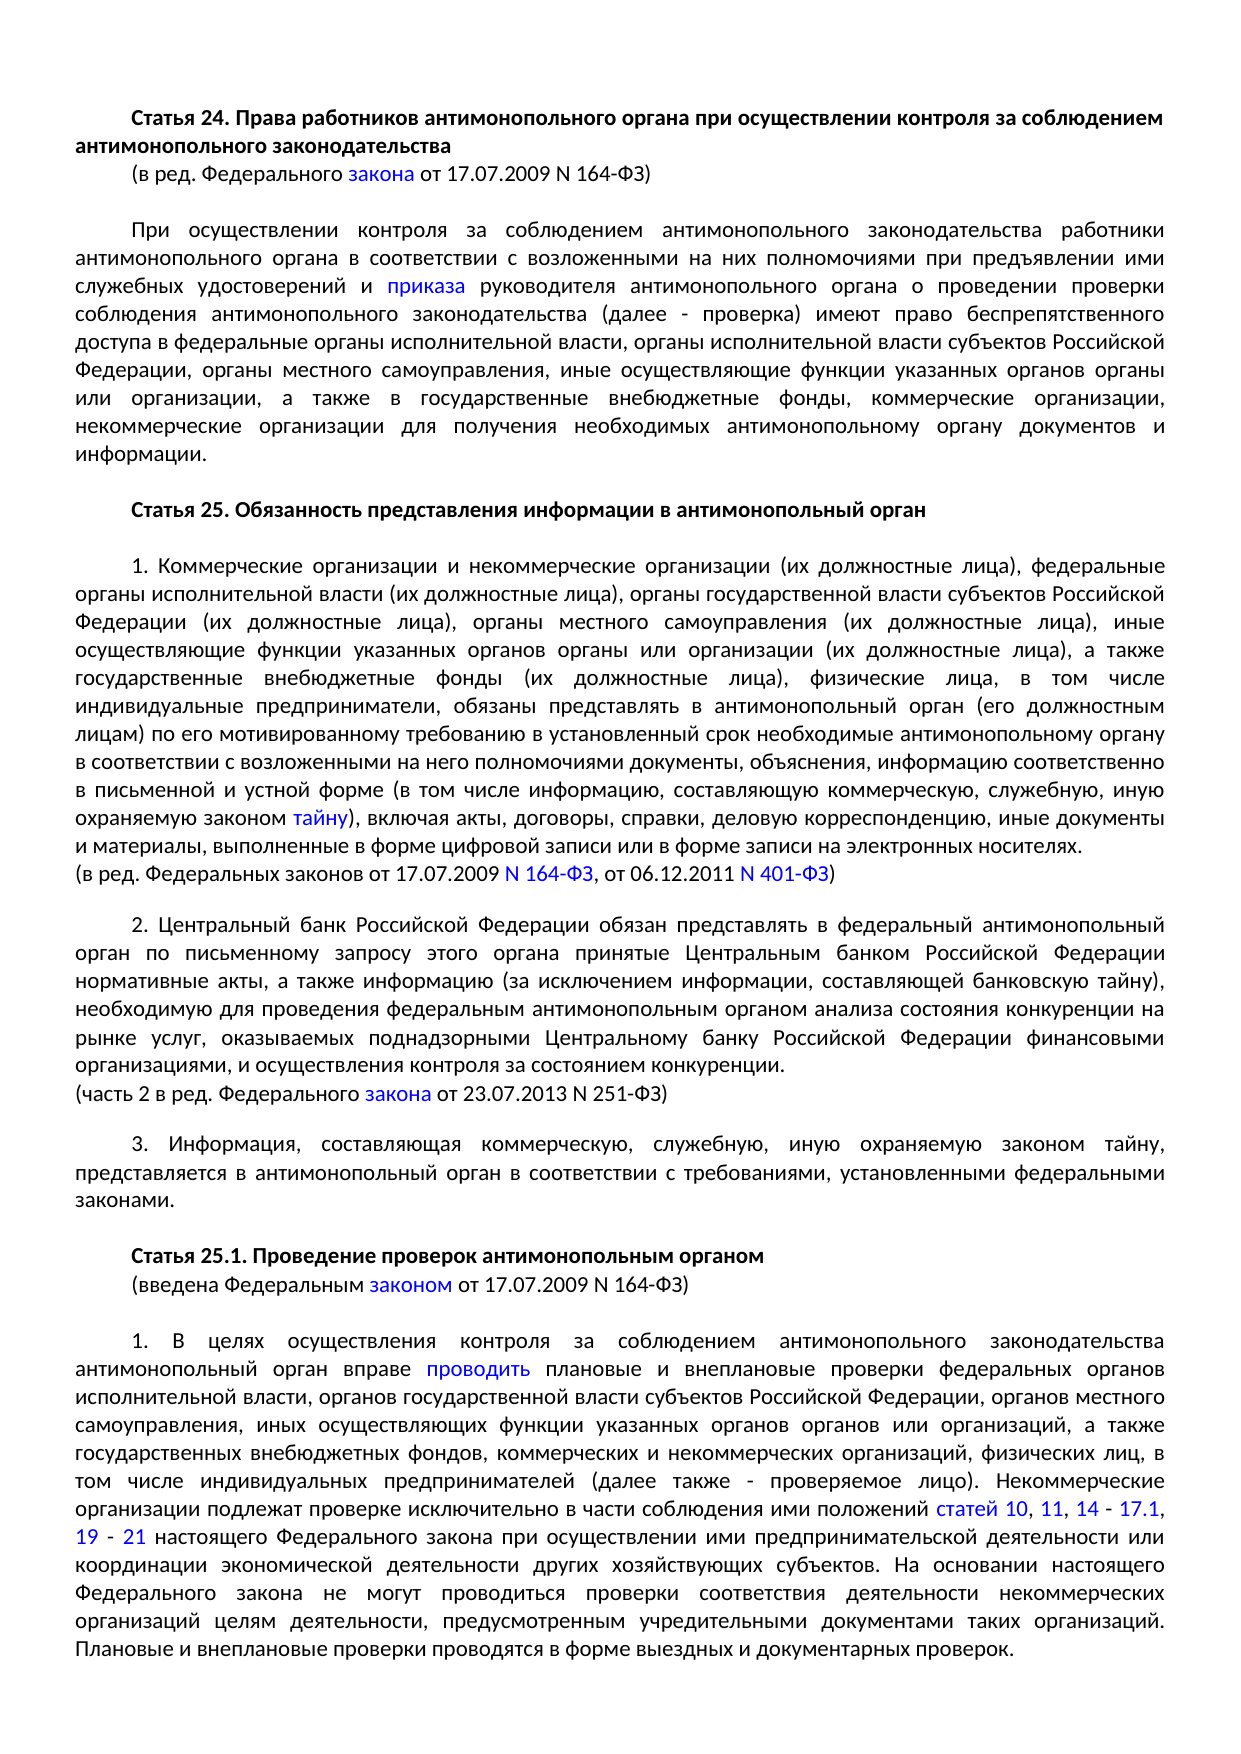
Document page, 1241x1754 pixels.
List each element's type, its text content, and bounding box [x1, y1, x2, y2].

text 3. Информация, составляющая коммерческую, служебную, иную охраняемую законом тайну, представляется в антимонопольный орган в соответствии с требованиями, установленными федеральными законами. [75, 1129, 1165, 1214]
text 1. В целях осуществления контроля за соблюдением антимонопольного законодательства антимонопольный орган вправе проводить плановые и внеплановые проверки федеральных органов исполнительной власти, органов государственной власти субъектов Российской Федерации, органов местного самоуправления, иных осуществляющих функции указанных органов органов или организаций, а также государственных внебюджетных фондов, коммерческих и некоммерческих организаций, физических лиц, в том числе индивидуальных предпринимателей (далее также - проверяемое лицо). Некоммерческие организации подлежат проверке исключительно в части соблюдения ими положений статей 10, 11, 14 - 17.1, 19 - 21 настоящего Федерального закона при осуществлении ими предпринимательской деятельности или координации экономической деятельности других хозяйствующих субъектов. На основании настоящего Федерального закона не могут проводиться проверки соответствия деятельности некоммерческих организаций целям деятельности, предусмотренным учредительными документами таких организаций. Плановые и внеплановые проверки проводятся в форме выездных и документарных проверок. [75, 1326, 1165, 1662]
text При осуществлении контроля за соблюдением антимонопольного законодательства работники антимонопольного органа в соответствии с возложенными на них полномочиями при предъявлении ими служебных удостоверений и приказа руководителя антимонопольного органа о проведении проверки соблюдения антимонопольного законодательства (далее - проверка) имеют право беспрепятственного доступа в федеральные органы исполнительной власти, органы исполнительной власти субъектов Российской Федерации, органы местного самоуправления, иные осуществляющие функции указанных органов органы или организации, а также в государственные внебюджетные фонды, коммерческие организации, некоммерческие организации для получения необходимых антимонопольному органу документов и информации. [75, 215, 1165, 467]
text 2. Центральный банк Российской Федерации обязан представлять в федеральный антимонопольный орган по письменному запросу этого органа принятые Центральным банком Российской Федерации нормативные акты, а также информацию (за исключением информации, составляющей банковскую тайну), необходимую для проведения федеральным антимонопольным органом анализа состояния конкуренции на рынке услуг, оказываемых поднадзорными Центральному банку Российской Федерации финансовыми организациями, и осуществления контроля за состоянием конкуренции. [75, 911, 1165, 1079]
text 1. Коммерческие организации и некоммерческие организации (их должностные лица), федеральные органы исполнительной власти (их должностные лица), органы государственной власти субъектов Российской Федерации (их должностные лица), органы местного самоуправления (их должностные лица), иные осуществляющие функции указанных органов органы или организации (их должностные лица), а также государственные внебюджетные фонды (их должностные лица), физические лица, в том числе индивидуальные предприниматели, обязаны представлять в антимонопольный орган (его должностным лицам) по его мотивированному требованию в установленный срок необходимые антимонопольному органу в соответствии с возложенными на него полномочиями документы, объяснения, информацию соответственно в письменной и устной форме (в том числе информацию, составляющую коммерческую, служебную, иную охраняемую законом тайну), включая акты, договоры, справки, деловую корреспонденцию, иные документы и материалы, выполненные в форме цифровой записи или в форме записи на электронных носителях. [75, 551, 1165, 859]
text (в ред. Федерального закона от 17.07.2009 N 164-ФЗ) [75, 159, 1165, 187]
title Статья 25.1. Проведение проверок антимонопольным органом [75, 1242, 1165, 1270]
text (часть 2 в ред. Федерального закона от 23.07.2013 N 251-ФЗ) [75, 1079, 1165, 1107]
text (в ред. Федеральных законов от 17.07.2009 N 164-ФЗ, от 06.12.2011 N 401-ФЗ) [75, 859, 1165, 888]
text (введена Федеральным законом от 17.07.2009 N 164-ФЗ) [75, 1270, 1165, 1298]
title Статья 25. Обязанность представления информации в антимонопольный орган [75, 495, 1165, 523]
title Статья 24. Права работников антимонопольного органа при осуществлении контроля за соблюдением антимонопольного законодательства [75, 103, 1165, 159]
